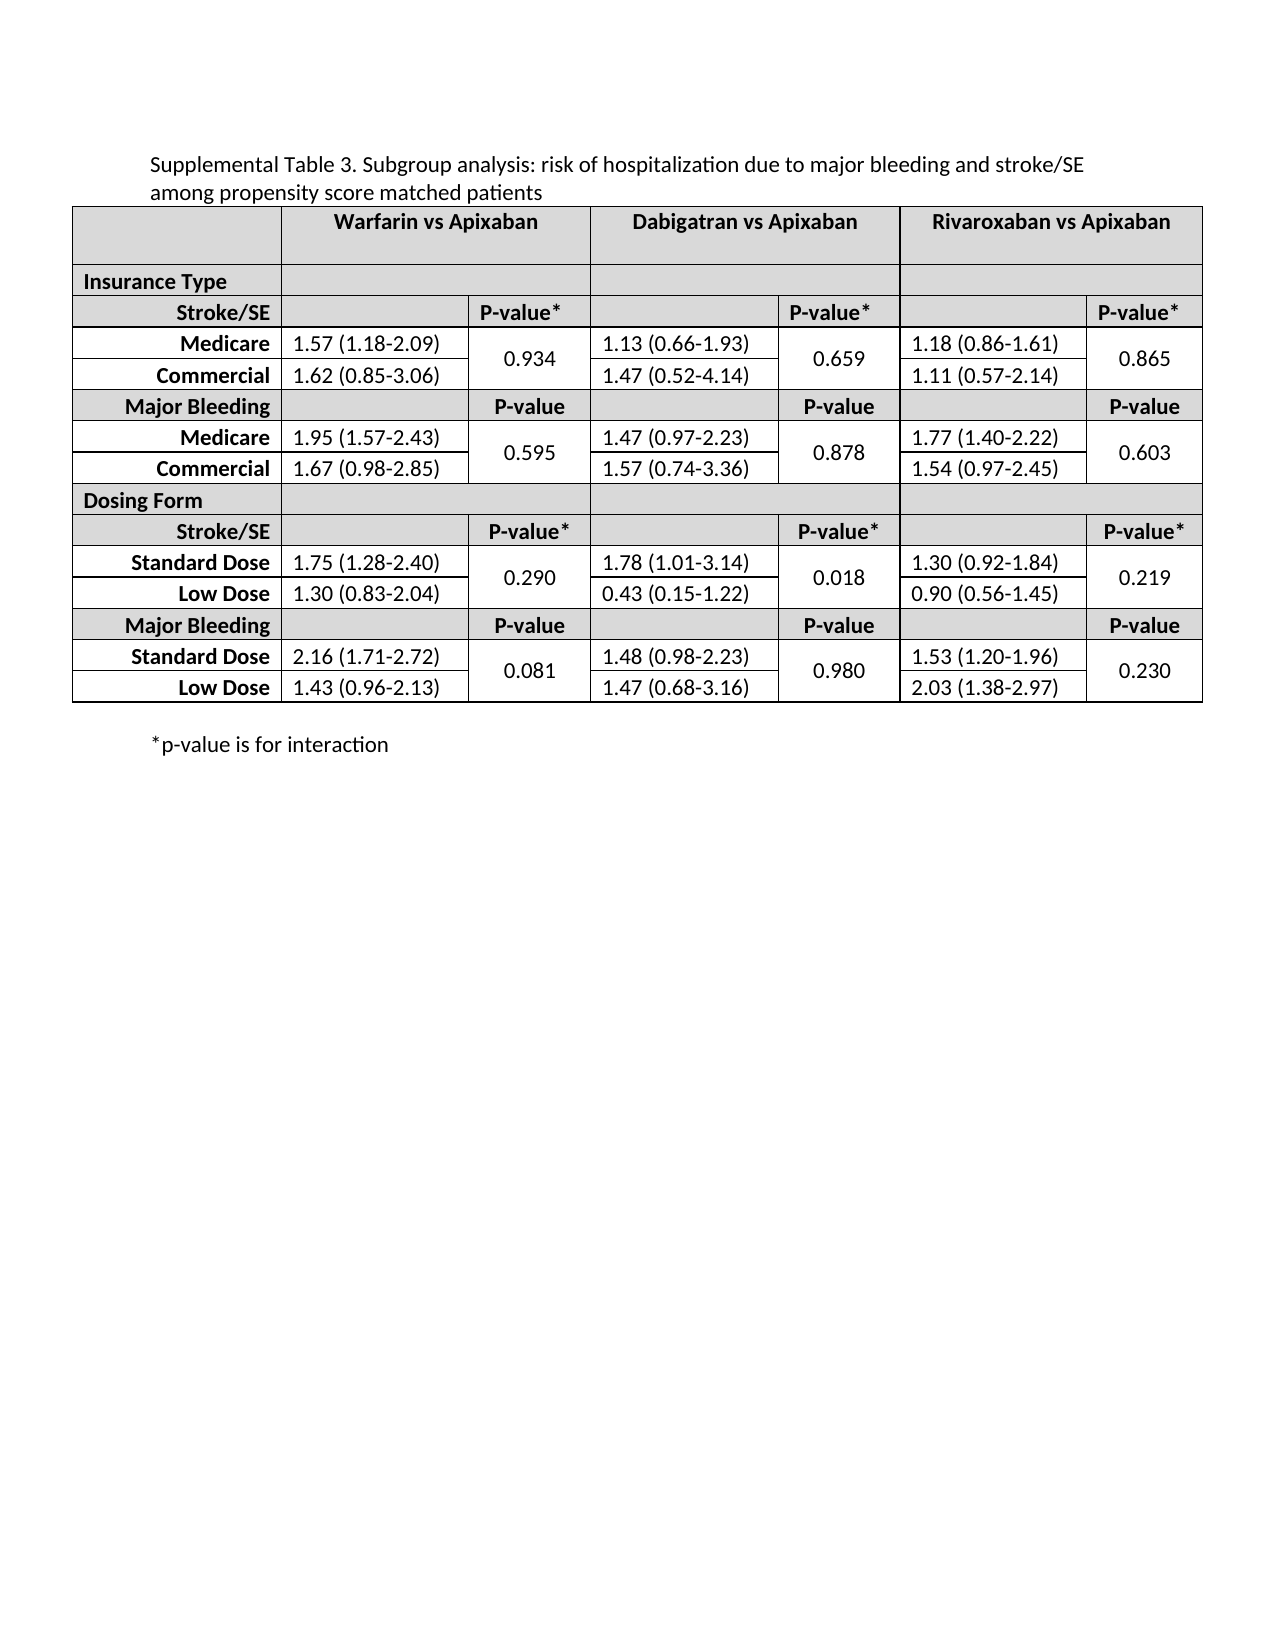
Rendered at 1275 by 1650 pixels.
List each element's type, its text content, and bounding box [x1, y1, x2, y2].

table_cell 1.77 (1.40-2.22) [901, 421, 1086, 451]
table_cell 0.230 [1087, 640, 1202, 701]
table_cell P-value* [779, 515, 899, 545]
table_cell 0.290 [469, 546, 590, 608]
table_cell 1.47 (0.97-2.23) [591, 421, 778, 451]
table_cell 1.53 (1.20-1.96) [901, 640, 1086, 670]
table_cell 1.78 (1.01-3.14) [591, 546, 778, 576]
table_cell 0.865 [1087, 328, 1202, 389]
table_cell 0.980 [779, 640, 899, 701]
table_cell P-value [779, 609, 899, 639]
table_cell P-value [1087, 609, 1202, 639]
table_cell [591, 609, 778, 639]
table_cell [282, 484, 590, 514]
table_cell 1.47 (0.68-3.16) [591, 671, 778, 701]
table_cell [282, 390, 468, 420]
table_cell 1.62 (0.85-3.06) [282, 359, 468, 389]
table_cell Low Dose [73, 671, 281, 701]
table_header Dabigatran vs Apixaban [591, 207, 899, 264]
table_cell P-value* [469, 296, 590, 326]
table_cell 1.47 (0.52-4.14) [591, 359, 778, 389]
table_cell [591, 265, 899, 295]
table_cell 0.081 [469, 640, 590, 701]
table_header Warfarin vs Apixaban [282, 207, 590, 264]
table_cell [282, 296, 468, 326]
table_cell [901, 390, 1086, 420]
table_header [73, 207, 281, 264]
table_cell 0.603 [1087, 421, 1202, 483]
table_cell Stroke/SE [73, 296, 281, 326]
table_cell P-value [469, 390, 590, 420]
table_cell Commercial [73, 359, 281, 389]
table_cell Standard Dose [73, 546, 281, 576]
table_cell [591, 390, 778, 420]
table_cell P-value [469, 609, 590, 639]
table_cell 1.18 (0.86-1.61) [901, 328, 1086, 358]
table_cell P-value [1087, 390, 1202, 420]
table_cell [591, 296, 778, 326]
table_cell [901, 484, 1202, 514]
table_cell Standard Dose [73, 640, 281, 670]
table_cell 0.595 [469, 421, 590, 483]
table_cell P-value* [779, 296, 899, 326]
table_cell 1.30 (0.92-1.84) [901, 546, 1086, 576]
table_cell Commercial [73, 453, 281, 483]
table_cell [282, 515, 468, 545]
table_cell Major Bleeding [73, 609, 281, 639]
table_cell 1.43 (0.96-2.13) [282, 671, 468, 701]
table_header Rivaroxaban vs Apixaban [901, 207, 1202, 264]
table_cell 0.934 [469, 328, 590, 389]
table_cell 0.878 [779, 421, 899, 483]
table_cell 1.57 (0.74-3.36) [591, 453, 778, 483]
table_cell 1.30 (0.83-2.04) [282, 578, 468, 608]
table_cell [901, 515, 1086, 545]
table_cell [901, 296, 1086, 326]
table_cell [282, 265, 590, 295]
table_cell 1.67 (0.98-2.85) [282, 453, 468, 483]
table_cell 2.16 (1.71-2.72) [282, 640, 468, 670]
table_cell 0.018 [779, 546, 899, 608]
table_cell Medicare [73, 328, 281, 358]
table_cell 0.90 (0.56-1.45) [901, 578, 1086, 608]
table_cell Dosing Form [73, 484, 281, 514]
table_cell P-value* [1087, 515, 1202, 545]
table_cell 1.54 (0.97-2.45) [901, 453, 1086, 483]
table_cell Low Dose [73, 578, 281, 608]
table_cell [901, 609, 1086, 639]
table_cell 0.43 (0.15-1.22) [591, 578, 778, 608]
table_cell 2.03 (1.38-2.97) [901, 671, 1086, 701]
table_cell 1.75 (1.28-2.40) [282, 546, 468, 576]
table_cell Insurance Type [73, 265, 281, 295]
table_cell 1.95 (1.57-2.43) [282, 421, 468, 451]
table_cell Major Bleeding [73, 390, 281, 420]
table_cell P-value [779, 390, 899, 420]
table_cell [901, 265, 1202, 295]
table_cell P-value* [469, 515, 590, 545]
table_cell [282, 609, 468, 639]
text *p-value is for interaction [150, 730, 1125, 758]
table_cell 1.57 (1.18-2.09) [282, 328, 468, 358]
text Supplemental Table 3. Subgroup analysis: risk of hospitalization due to major bleeding and stroke/SE among propensity score matched patients [543, 150, 1125, 206]
table_cell 0.219 [1087, 546, 1202, 608]
table_cell Medicare [73, 421, 281, 451]
table_cell [591, 484, 899, 514]
table_cell 0.659 [779, 328, 899, 389]
table_cell [591, 515, 778, 545]
table_cell 1.13 (0.66-1.93) [591, 328, 778, 358]
table_cell Stroke/SE [73, 515, 281, 545]
table_cell P-value* [1087, 296, 1202, 326]
table_cell 1.48 (0.98-2.23) [591, 640, 778, 670]
table_cell 1.11 (0.57-2.14) [901, 359, 1086, 389]
